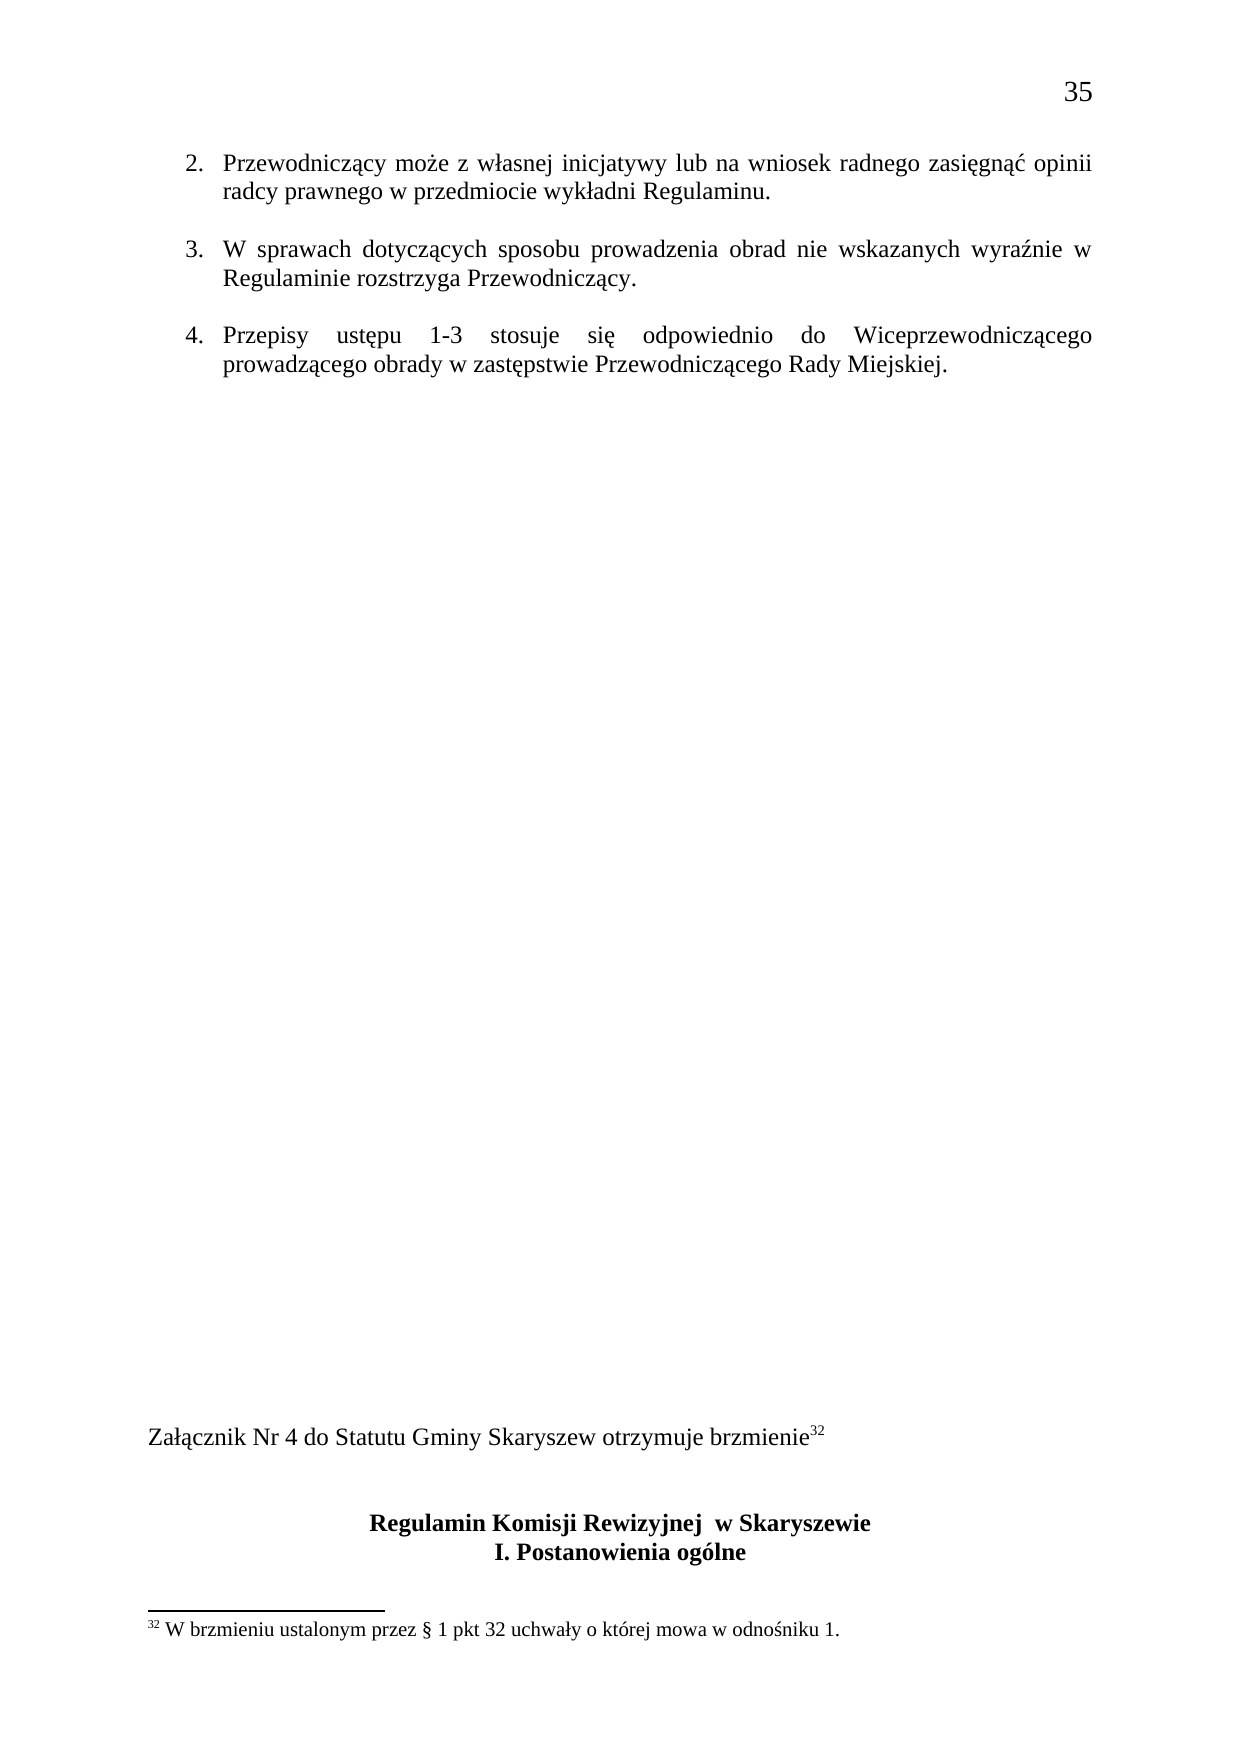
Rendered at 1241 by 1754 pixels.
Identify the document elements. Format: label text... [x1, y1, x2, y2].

text Załącznik Nr 4 do Statutu Gminy Skaryszew otrzymuje brzmienie [148, 1422, 1093, 1451]
text Regulamin Komisji Rewizyjnej w Skaryszewie [148, 1508, 1093, 1537]
list W sprawach dotyczących sposobu prowadzenia obrad nie wskazanych wyraźnie w Regulaminie rozstrzyga Przewodniczący. [185, 234, 1093, 291]
list Przewodniczący może z własnej inicjatywy lub na wniosek radnego zasięgnąć opinii radcy prawnego w przedmiocie wykładni Regulaminu. [185, 148, 1093, 205]
text I. Postanowienia ogólne [148, 1537, 1093, 1566]
list Przepisy ustępu 1-3 stosuje się odpowiednio do Wiceprzewodniczącego prowadzącego obrady w zastępstwie Przewodniczącego Rady Miejskiej. [185, 320, 1093, 378]
